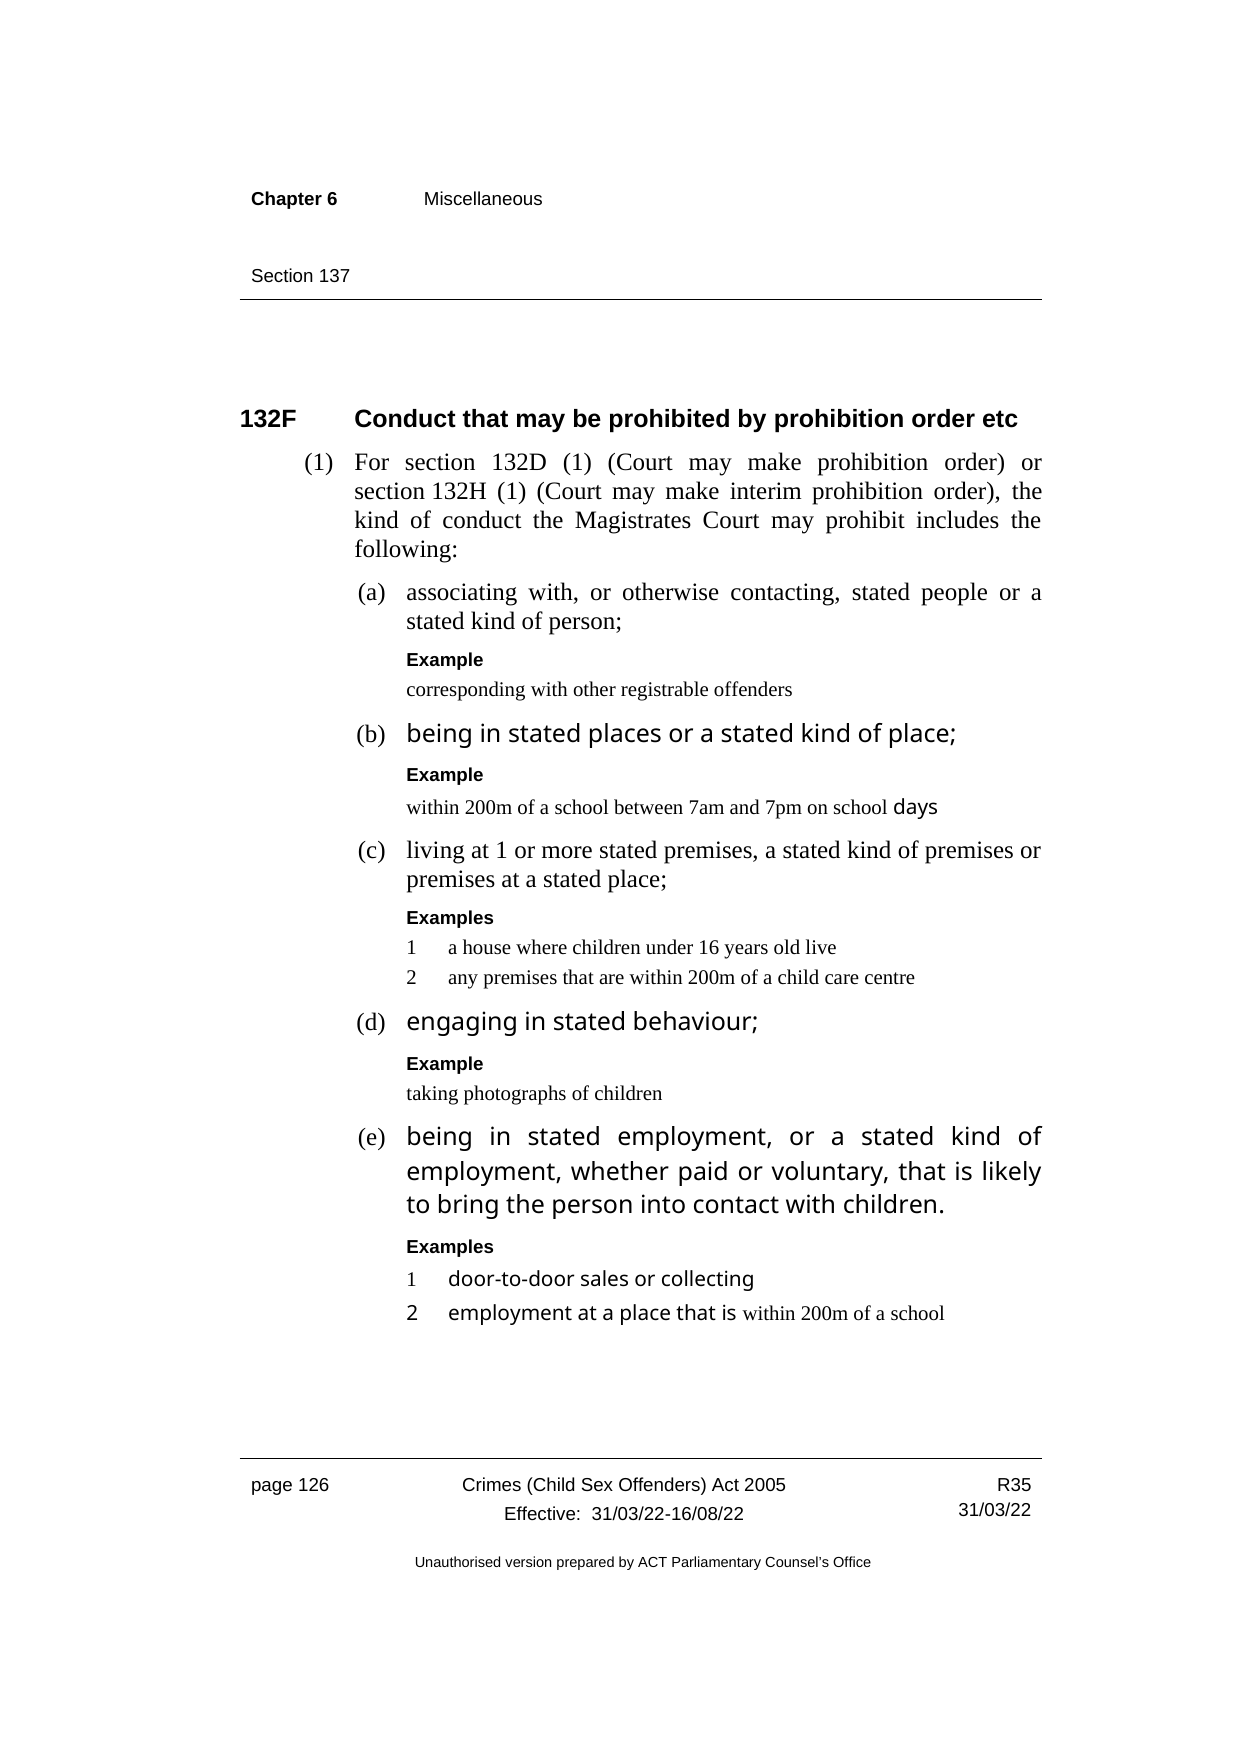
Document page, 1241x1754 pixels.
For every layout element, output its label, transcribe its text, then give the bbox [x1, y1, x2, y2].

text within 200m of a school between 7am and 7pm on school days [406, 792, 1042, 821]
text 132F Conduct that may be prohibited by prohibition order etc [239, 404, 1042, 433]
text (a) associating with, or otherwise contacting, stated people or a stated kind of person; [239, 577, 1042, 634]
text Examples [406, 907, 1042, 929]
text (b) being in stated places or a stated kind of place; [239, 716, 1042, 750]
text (c) living at 1 or more stated premises, a stated kind of premises or premises at a stated place; [239, 835, 1042, 893]
text 2 employment at a place that is within 200m of a school [406, 1298, 1042, 1327]
text (d) engaging in stated behaviour; [239, 1004, 1042, 1038]
text Example [406, 764, 1042, 786]
text taking photographs of children [406, 1080, 1042, 1104]
text Example [406, 649, 1042, 671]
text Examples [406, 1236, 1042, 1257]
text 1 a house where children under 16 years old live [406, 935, 1042, 959]
text 1 door-to-door sales or collecting [406, 1264, 1042, 1292]
text 2 any premises that are within 200m of a child care centre [406, 965, 1042, 989]
text Example [406, 1053, 1042, 1074]
text (e) being in stated employment, or a stated kind of employment, whether paid or voluntary, that is likely to bring the person into contact with children. [239, 1119, 1042, 1221]
text (1) For section 132D (1) (Court may make prohibition order) or section 132H (1) (Court may make interim prohibition order), the kind of conduct the Magistrates Court may prohibit includes the following: [239, 447, 1042, 562]
text corresponding with other registrable offenders [406, 677, 1042, 701]
